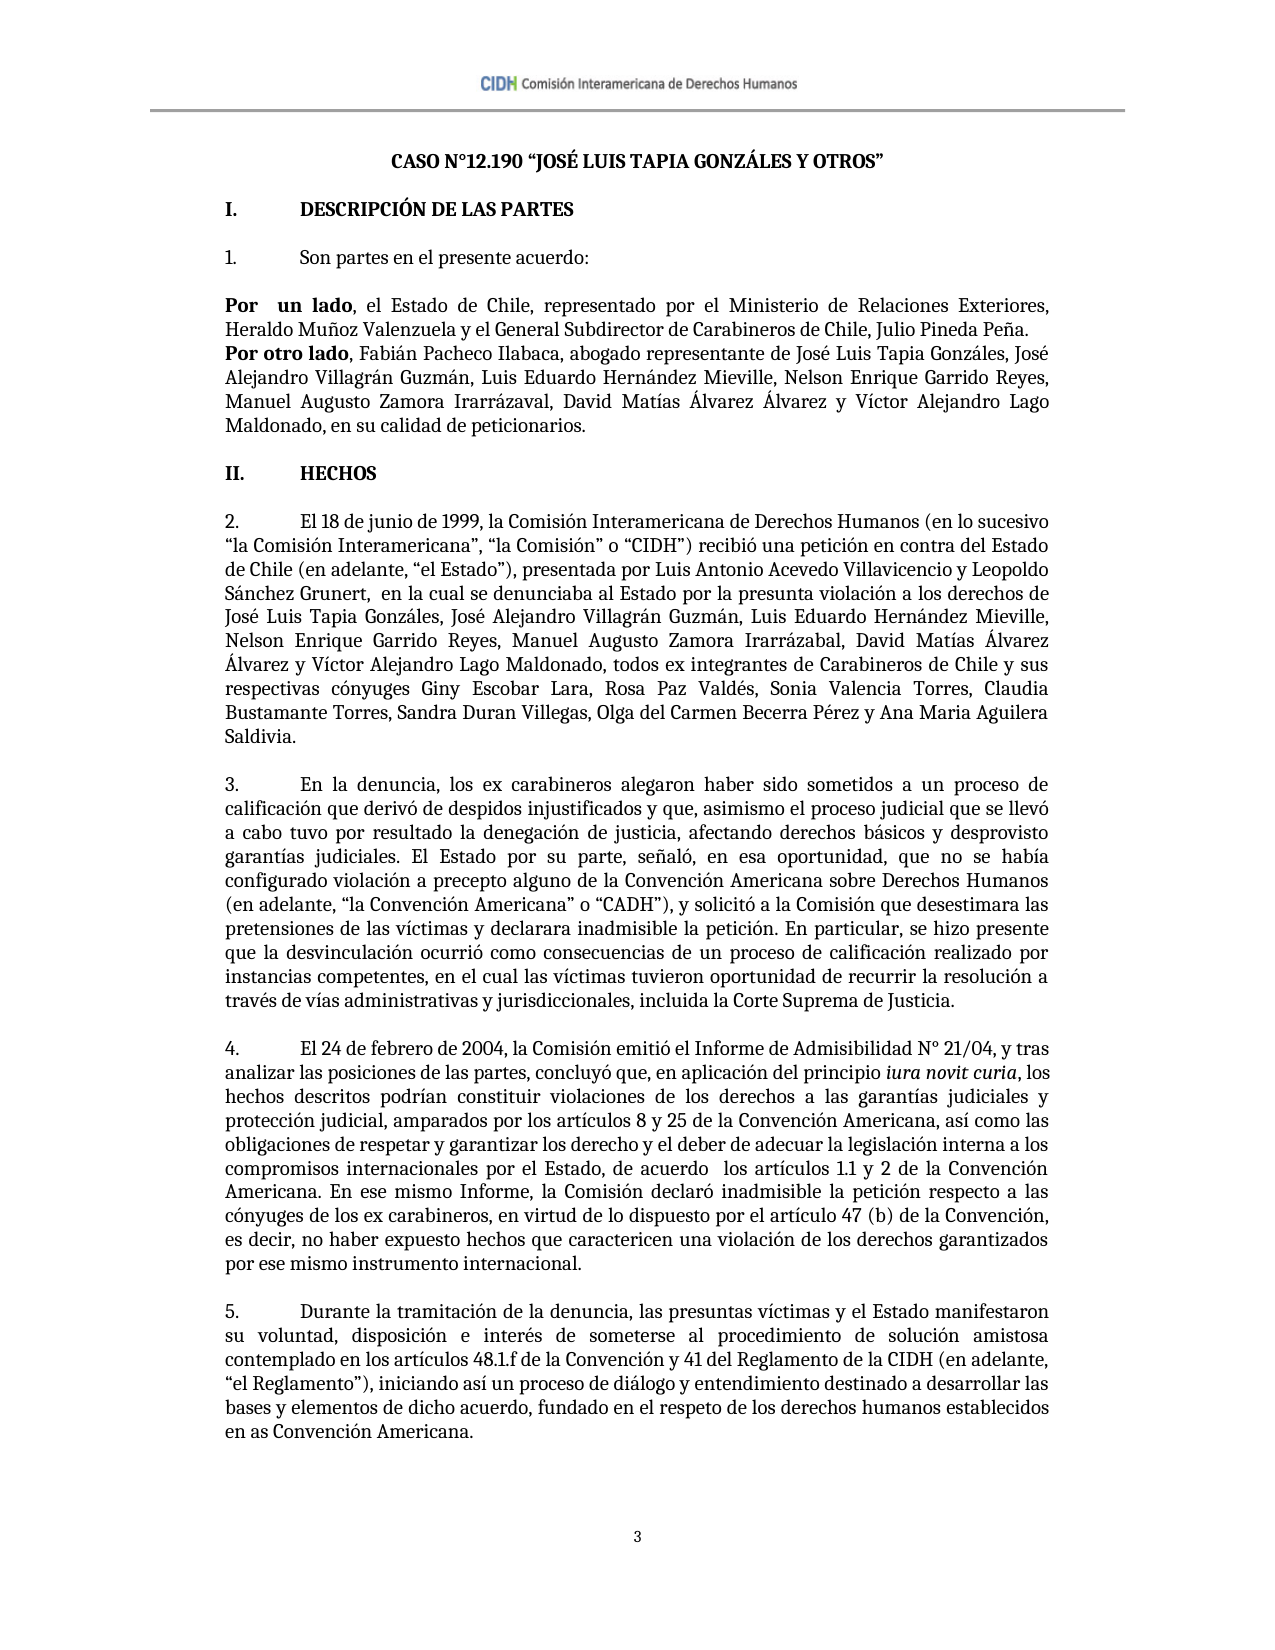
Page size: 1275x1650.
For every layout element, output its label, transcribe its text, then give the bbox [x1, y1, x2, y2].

picture [475, 75, 800, 93]
text CASO N°12.190 “JOSÉ LUIS TAPIA GONZÁLES Y OTROS” [225, 150, 1050, 174]
list Son partes en el presente acuerdo: [225, 246, 1050, 270]
text 5. Durante la tramitación de la denuncia, las presuntas víctimas y el Estado manifestaron su voluntad, disposición e interés de someterse al procedimiento de solución amistosa contemplado en los artículos 48.1.f de la Convención y 41 del Reglamento de la CIDH (en adelante, “el Reglamento”), iniciando así un proceso de diálogo y entendimiento destinado a desarrollar las bases y elementos de dicho acuerdo, fundado en el respeto de los derechos humanos establecidos en as Convención Americana. [225, 1300, 1050, 1444]
text Por otro lado, Fabián Pacheco Ilabaca, abogado representante de José Luis Tapia Gonzáles, José Alejandro Villagrán Guzmán, Luis Eduardo Hernández Mieville, Nelson Enrique Garrido Reyes, Manuel Augusto Zamora Irarrázaval, David Matías Álvarez Álvarez y Víctor Alejandro Lago Maldonado, en su calidad de peticionarios. [225, 342, 1050, 437]
list DESCRIPCIÓN DE LAS PARTES [225, 198, 1050, 222]
list HECHOS [225, 461, 1050, 485]
list El 24 de febrero de 2004, la Comisión emitió el Informe de Admisibilidad N° 21/04, y tras analizar las posiciones de las partes, concluyó que, en aplicación del principio iura novit curia, los hechos descritos podrían constituir violaciones de los derechos a las garantías judiciales y protección judicial, amparados por los artículos 8 y 25 de la Convención Americana, así como las obligaciones de respetar y garantizar los derecho y el deber de adecuar la legislación interna a los compromisos internacionales por el Estado, de acuerdo los artículos 1.1 y 2 de la Convención Americana. En ese mismo Informe, la Comisión declaró inadmisible la petición respecto a las cónyuges de los ex carabineros, en virtud de lo dispuesto por el artículo 47 (b) de la Convención, es decir, no haber expuesto hechos que caractericen una violación de los derechos garantizados por ese mismo instrumento internacional. [225, 1036, 1050, 1276]
list En la denuncia, los ex carabineros alegaron haber sido sometidos a un proceso de calificación que derivó de despidos injustificados y que, asimismo el proceso judicial que se llevó a cabo tuvo por resultado la denegación de justicia, afectando derechos básicos y desprovisto garantías judiciales. El Estado por su parte, señaló, en esa oportunidad, que no se había configurado violación a precepto alguno de la Convención Americana sobre Derechos Humanos (en adelante, “la Convención Americana” o “CADH”), y solicitó a la Comisión que desestimara las pretensiones de las víctimas y declarara inadmisible la petición. En particular, se hizo presente que la desvinculación ocurrió como consecuencias de un proceso de calificación realizado por instancias competentes, en el cual las víctimas tuvieron oportunidad de recurrir la resolución a través de vías administrativas y jurisdiccionales, incluida la Corte Suprema de Justicia. [225, 773, 1050, 1012]
list El 18 de junio de 1999, la Comisión Interamericana de Derechos Humanos (en lo sucesivo “la Comisión Interamericana”, “la Comisión” o “CIDH”) recibió una petición en contra del Estado de Chile (en adelante, “el Estado”), presentada por Luis Antonio Acevedo Villavicencio y Leopoldo Sánchez Grunert, en la cual se denunciaba al Estado por la presunta violación a los derechos de José Luis Tapia Gonzáles, José Alejandro Villagrán Guzmán, Luis Eduardo Hernández Mieville, Nelson Enrique Garrido Reyes, Manuel Augusto Zamora Irarrázabal, David Matías Álvarez Álvarez y Víctor Alejandro Lago Maldonado, todos ex integrantes de Carabineros de Chile y sus respectivas cónyuges Giny Escobar Lara, Rosa Paz Valdés, Sonia Valencia Torres, Claudia Bustamante Torres, Sandra Duran Villegas, Olga del Carmen Becerra Pérez y Ana Maria Aguilera Saldivia. [225, 509, 1050, 749]
text Por un lado, el Estado de Chile, representado por el Ministerio de Relaciones Exteriores, Heraldo Muñoz Valenzuela y el General Subdirector de Carabineros de Chile, Julio Pineda Peña. [225, 294, 1050, 342]
